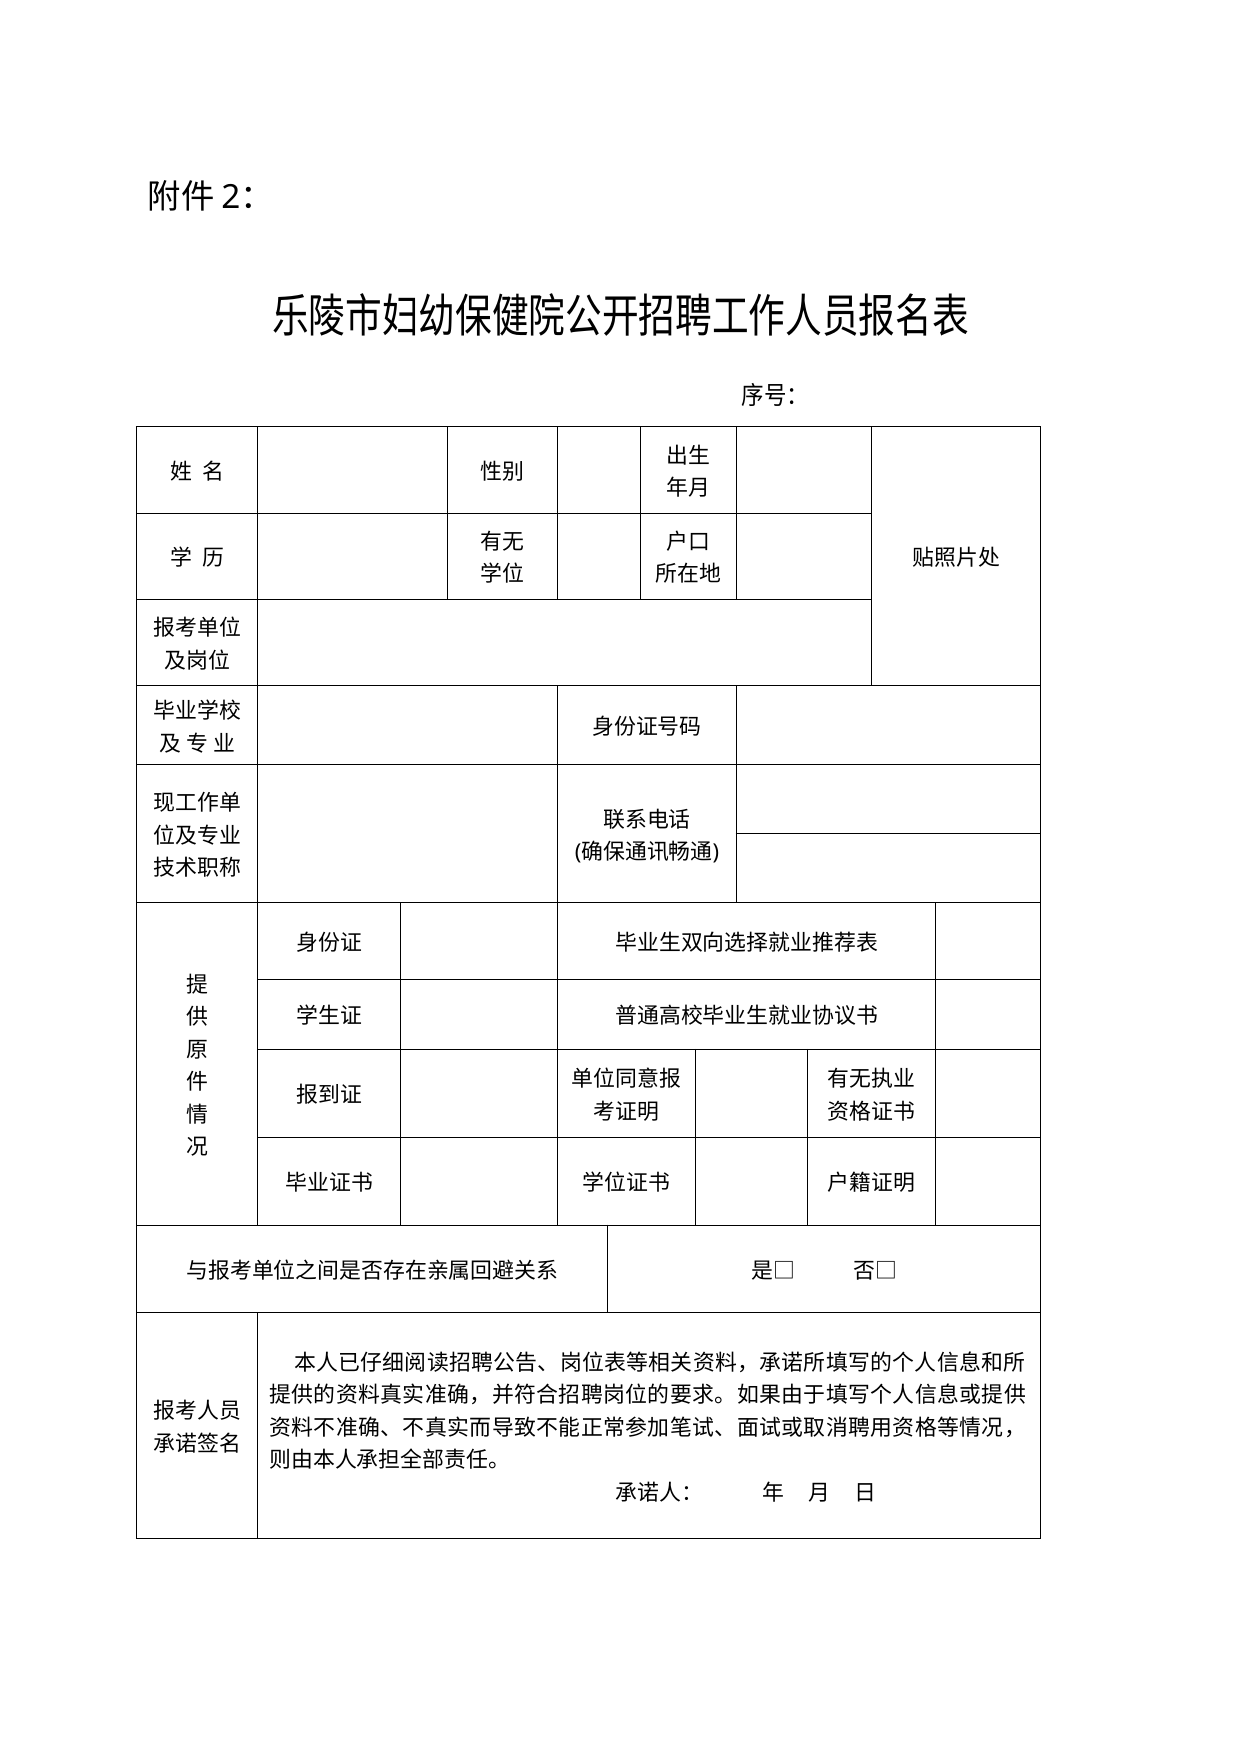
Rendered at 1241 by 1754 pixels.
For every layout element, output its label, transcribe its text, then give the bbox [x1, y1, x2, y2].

table_cell 户口 所在地 [641, 514, 736, 599]
text 乐陵市妇幼保健院公开招聘工作人员报名表 [148, 264, 1092, 361]
table_cell [401, 1050, 557, 1137]
table_header 性别 [448, 427, 557, 512]
table_cell [401, 903, 557, 979]
table_cell 身份证号码 [558, 686, 736, 764]
table_cell 报考单位及岗位 [137, 600, 257, 685]
table_cell 本人已仔细阅读招聘公告、岗位表等相关资料，承诺所填写的个人信息和所提供的资料真实准确，并符合招聘岗位的要求。如果由于填写个人信息或提供资料不准确、不真实而导致不能正常参加笔试、面试或取消聘用资格等情况，则由本人承担全部责任。 承诺人： 年 月 日 [258, 1313, 1040, 1538]
table_cell [258, 686, 557, 764]
text 序号： [148, 361, 1092, 426]
table_cell 是□ 否□ [608, 1226, 1040, 1312]
text 附件2： [148, 162, 1092, 227]
table_cell 学位证书 [558, 1138, 695, 1224]
table_cell 现工作单位及专业技术职称 [137, 765, 257, 902]
table_cell [558, 514, 640, 599]
table_cell 户籍证明 [808, 1138, 935, 1224]
table_cell 学生证 [258, 980, 400, 1049]
table_header [558, 427, 640, 512]
table_cell 身份证 [258, 903, 400, 979]
table_cell 毕业学校及 专 业 [137, 686, 257, 764]
table_cell 毕业证书 [258, 1138, 400, 1224]
table_cell 普通高校毕业生就业协议书 [558, 980, 935, 1049]
table_cell [258, 765, 557, 902]
table_cell [737, 834, 1040, 902]
table_cell [737, 765, 1040, 832]
table_cell [696, 1050, 807, 1137]
table_cell [936, 903, 1040, 979]
table_cell [936, 980, 1040, 1049]
table_cell [737, 686, 1040, 764]
table_cell 提 供 原 件 情 况 [137, 903, 257, 1224]
table_header 出生 年月 [641, 427, 736, 512]
table_cell 报到证 [258, 1050, 400, 1137]
table_header [737, 427, 871, 512]
table_cell [936, 1138, 1040, 1224]
table_cell [401, 1138, 557, 1224]
table_cell 有无执业 资格证书 [808, 1050, 935, 1137]
table_cell 报考人员 承诺签名 [137, 1313, 257, 1538]
table_cell [401, 980, 557, 1049]
table_cell [258, 600, 871, 685]
table_cell 与报考单位之间是否存在亲属回避关系 [137, 1226, 607, 1312]
table_cell [258, 514, 447, 599]
table_cell [936, 1050, 1040, 1137]
table_cell 学 历 [137, 514, 257, 599]
table_cell 有无 学位 [448, 514, 557, 599]
table_cell [696, 1138, 807, 1224]
table_cell 单位同意报考证明 [558, 1050, 695, 1137]
table_header 姓 名 [137, 427, 257, 512]
table_header [258, 427, 447, 512]
table_cell 毕业生双向选择就业推荐表 [558, 903, 935, 979]
table_cell [737, 514, 871, 599]
table_cell 联系电话 (确保通讯畅通) [558, 765, 736, 902]
table_header 贴照片处 [872, 427, 1040, 685]
